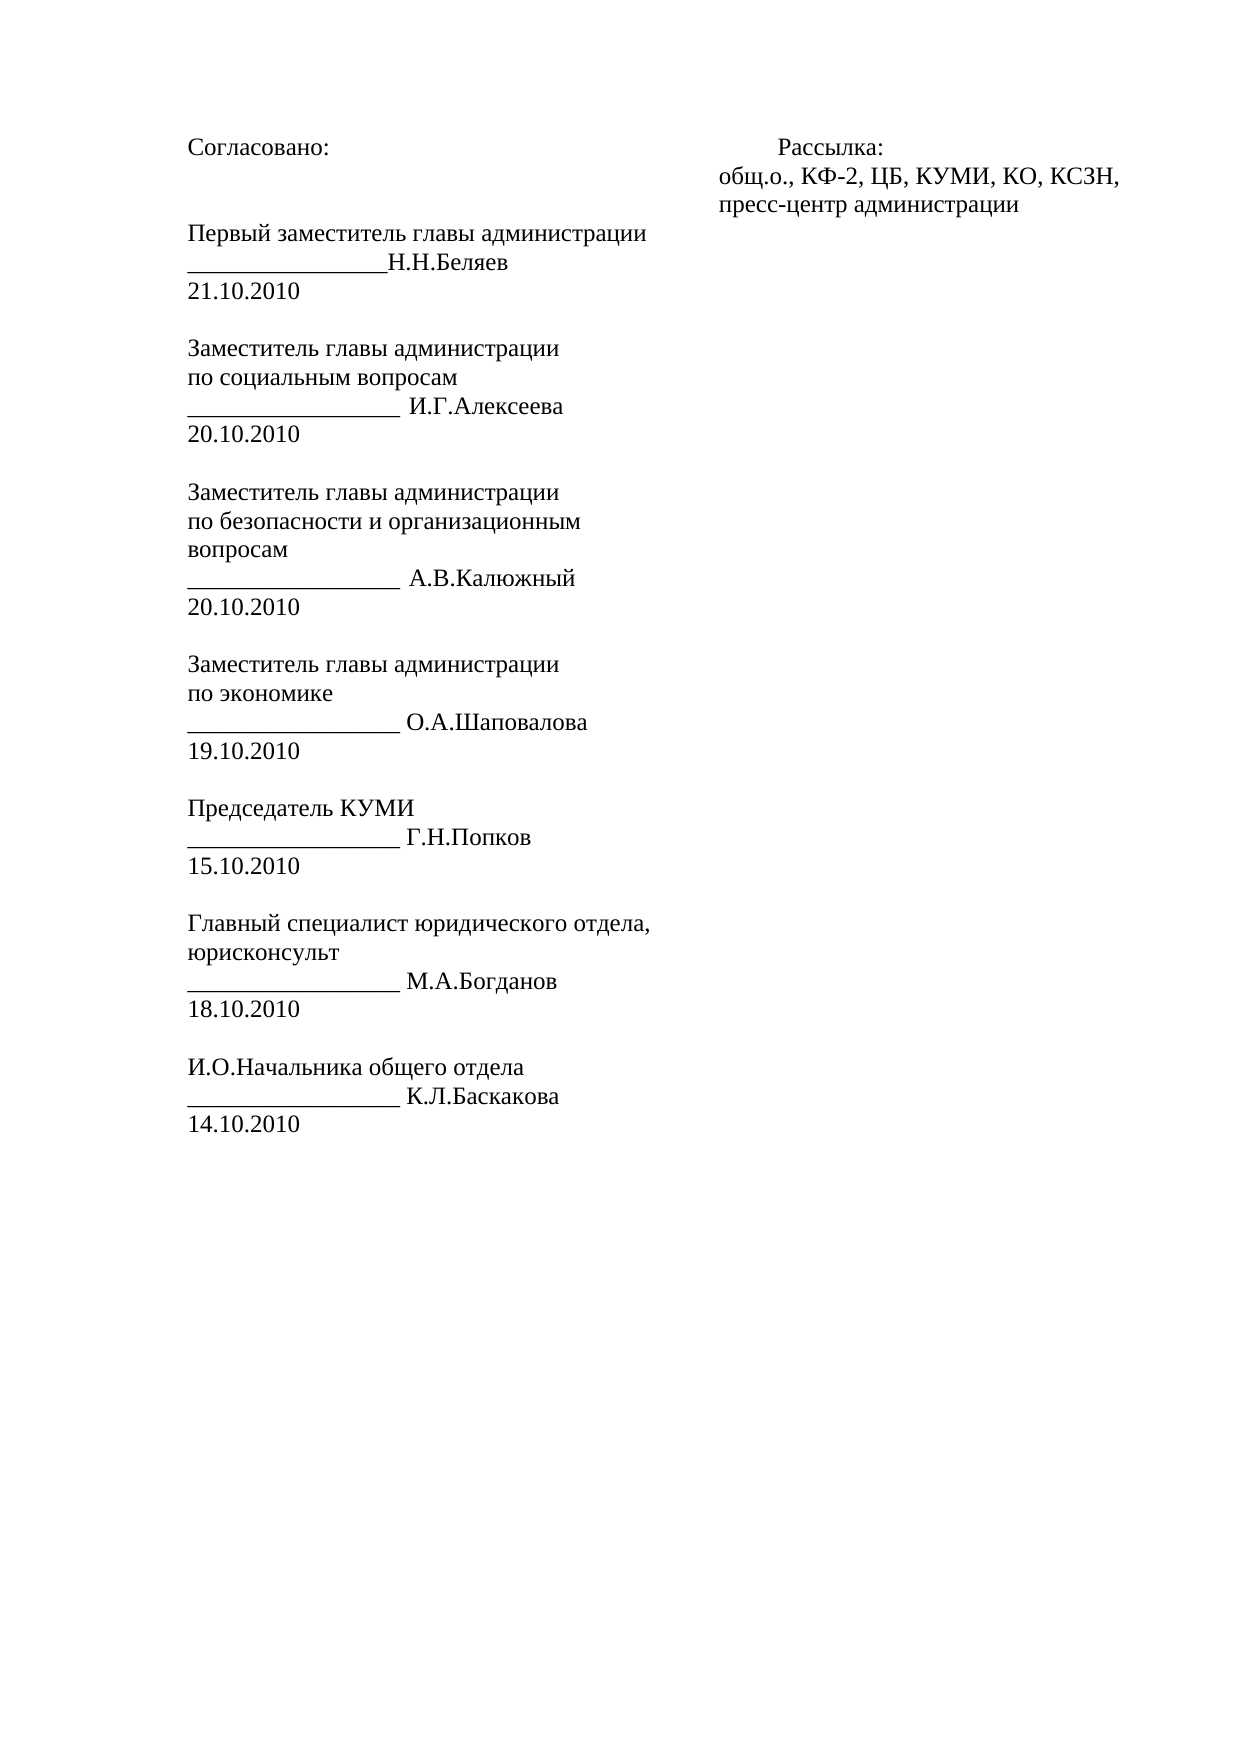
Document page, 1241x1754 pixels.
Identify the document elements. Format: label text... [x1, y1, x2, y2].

text _________________ М.А.Богданов [187, 966, 1122, 994]
text 18.10.2010 [187, 994, 1122, 1023]
text 20.10.2010 [187, 592, 1122, 621]
text вопросам [187, 534, 1122, 563]
text _________________ Г.Н.Попков [187, 822, 1122, 851]
text общ.о., КФ-2, ЦБ, КУМИ, КО, КСЗН, пресс-центр администрации [719, 161, 1122, 218]
text _________________ К.Л.Баскакова [187, 1081, 1122, 1109]
text по безопасности и организационным [187, 506, 1122, 534]
text _________________ И.Г.Алексеева [187, 391, 1122, 419]
text Главный специалист юридического отдела, [187, 908, 1122, 937]
text Согласовано: Рассылка: [187, 132, 1122, 161]
text 19.10.2010 [187, 736, 1122, 764]
text по социальным вопросам [187, 362, 1122, 391]
text И.О.Начальника общего отдела [187, 1052, 1122, 1081]
text Председатель КУМИ [187, 793, 1122, 822]
text Заместитель главы администрации [187, 477, 1122, 506]
text 21.10.2010 [187, 276, 1122, 304]
text Заместитель главы администрации [187, 333, 1122, 362]
text юрисконсульт [187, 937, 1122, 966]
text 20.10.2010 [187, 419, 1122, 448]
text Первый заместитель главы администрации [187, 218, 1122, 247]
text по экономике [187, 678, 1122, 707]
text Заместитель главы администрации [187, 649, 1122, 678]
text 15.10.2010 [187, 851, 1122, 879]
text 14.10.2010 [187, 1109, 1122, 1138]
text _________________ О.А.Шаповалова [187, 707, 1122, 736]
text ________________Н.Н.Беляев [187, 247, 1122, 276]
text _________________ А.В.Калюжный [187, 563, 1122, 592]
